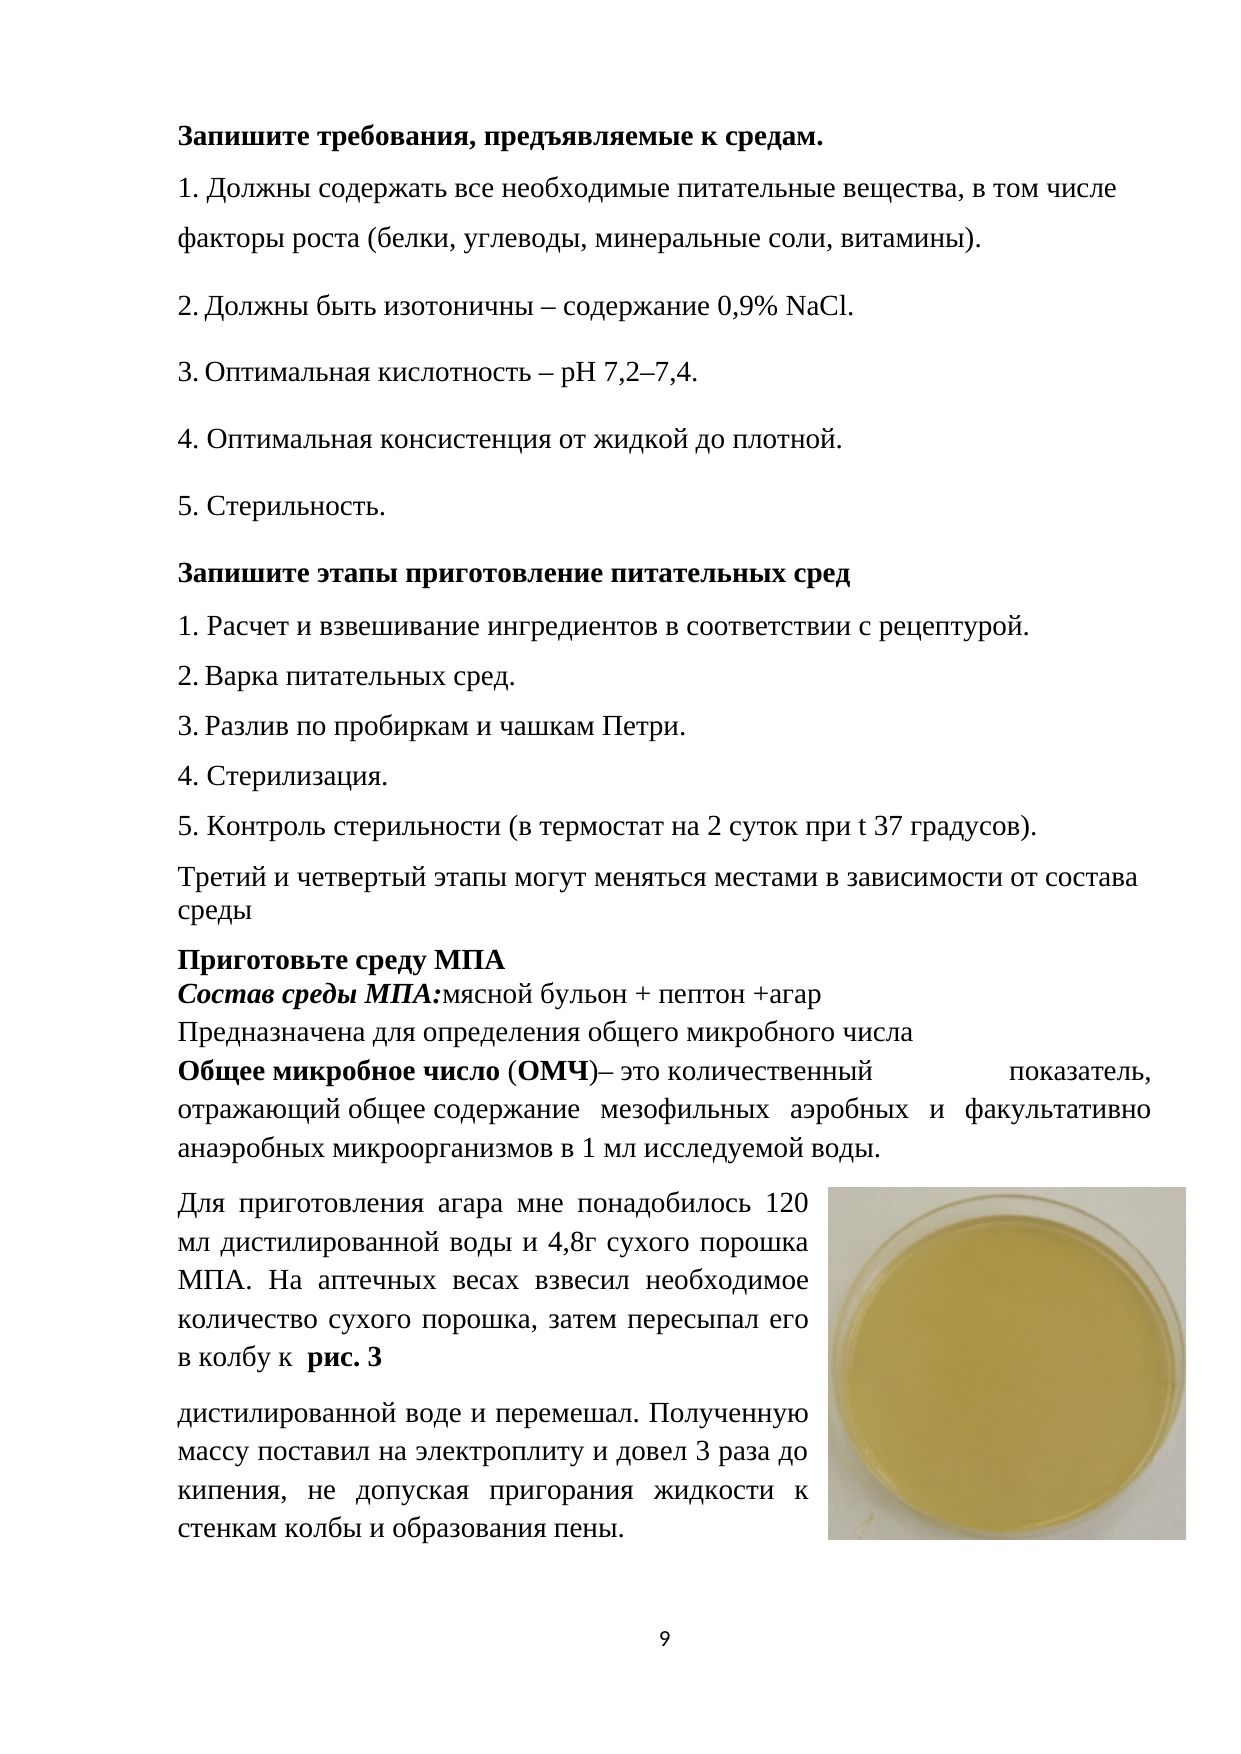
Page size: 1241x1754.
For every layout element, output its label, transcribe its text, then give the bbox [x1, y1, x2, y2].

text 4. Стерилизация. [177, 758, 1152, 792]
text 4. Оптимальная консистенция от жидкой до плотной. [177, 422, 1152, 455]
text 1. Расчет и взвешивание ингредиентов в соответствии с рецептурой. [177, 608, 1152, 641]
text 1. Должны содержать все необходимые питательные вещества, в том числе факторы роста (белки, углеводы, минеральные соли, витамины). [177, 170, 1152, 254]
text Предназначена для определения общего микробного числа [177, 1014, 1152, 1048]
text 3. Разлив по пробиркам и чашкам Петри. [177, 708, 1152, 742]
text 5. Контроль стерильности (в термостат на 2 суток при t 37 градусов). [177, 808, 1152, 842]
picture [826, 1187, 1186, 1538]
text Третий и четвертый этапы могут меняться местами в зависимости от состава среды [177, 859, 1152, 926]
text Запишите этапы приготовление питательных сред [177, 556, 1152, 589]
text Состав среды МПА:мясной бульон + пептон +агар [177, 976, 1152, 1009]
text 2. Должны быть изотоничны – содержание 0,9% NaCl. [177, 288, 1152, 321]
text Для приготовления агара мне понадобилось 120 мл дистилированной воды и 4,8г сухого порошка МПА. На аптечных весах взвесил необходимое количество сухого порошка, затем пересыпал его в колбу к рис. 3 [177, 1185, 1152, 1373]
text 5. Стерильность. [177, 488, 1152, 522]
text Запишите требования, предъявляемые к средам. [177, 118, 1152, 152]
text Общее микробное число (ОМЧ)– это количественный показатель, отражающий общее содержание мезофильных аэробных и факультативно анаэробных микроорганизмов в 1 мл исследуемой воды. [177, 1053, 1152, 1164]
text дистилированной воде и перемешал. Полученную массу поставил на электроплиту и довел 3 раза до кипения, не допуская пригорания жидкости к стенкам колбы и образования пены. [177, 1395, 1152, 1544]
text Приготовьте среду МПА [177, 942, 1152, 976]
text 2. Варка питательных сред. [177, 658, 1152, 691]
text 3. Оптимальная кислотность – pH 7,2–7,4. [177, 354, 1152, 388]
